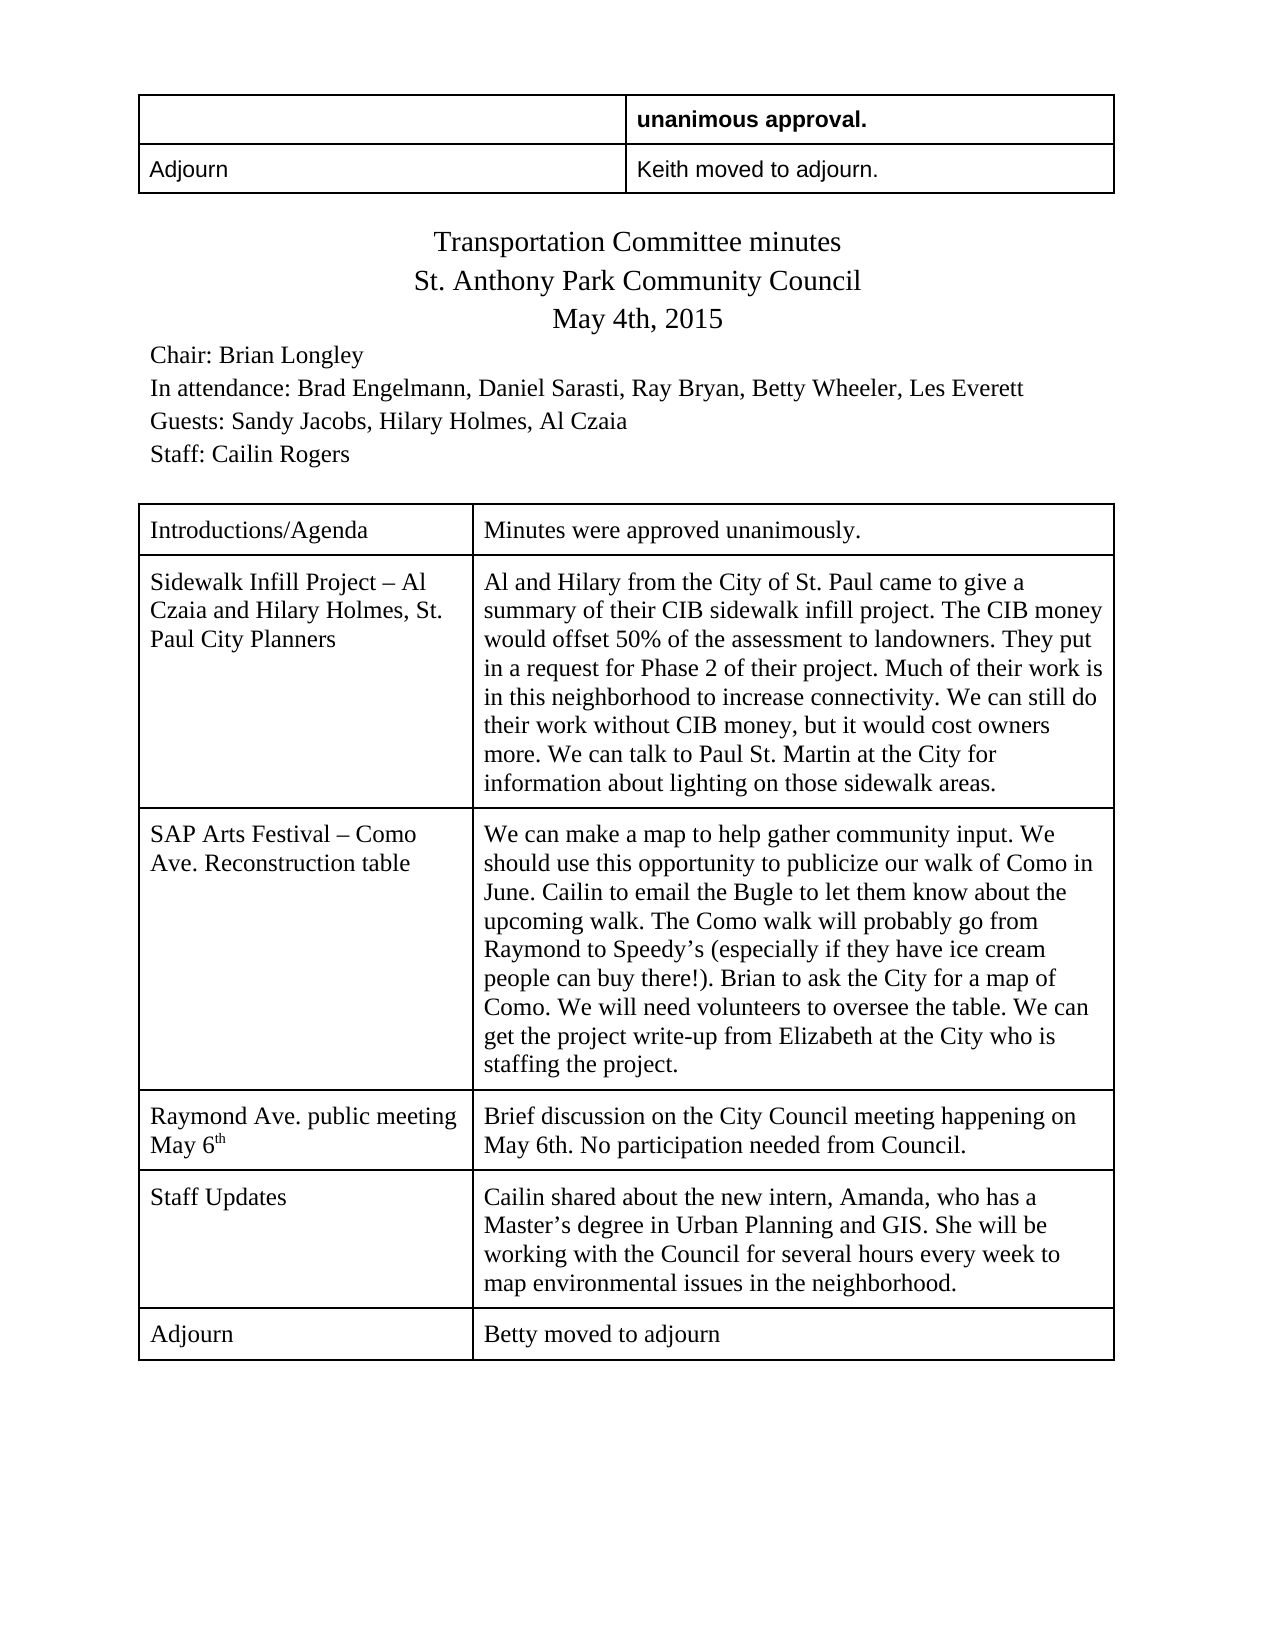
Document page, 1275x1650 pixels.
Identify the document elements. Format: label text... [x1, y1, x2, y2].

table_cell Al and Hilary from the City of St. Paul came to give a summary of their CIB sidewalk infill project. The CIB money would offset 50% of the assessment to landowners. They put in a request for Phase 2 of their project. Much of their work is in this neighborhood to increase connectivity. We can still do their work without CIB money, but it would cost owners more. We can talk to Paul St. Martin at the City for information about lighting on those sidewalk areas. [474, 556, 1113, 807]
text Chair: Brian Longley [150, 340, 1125, 369]
table_cell Sidewalk Infill Project – Al Czaia and Hilary Holmes, St. Paul City Planners [140, 556, 472, 807]
text Guests: Sandy Jacobs, Hilary Holmes, Al Czaia [150, 406, 1125, 435]
table_cell SAP Arts Festival – Como Ave. Reconstruction table [140, 809, 472, 1089]
text Staff: Cailin Rogers [150, 439, 1125, 468]
table_cell Raymond Ave. public meeting May 6th [140, 1091, 472, 1169]
table_cell Cailin shared about the new intern, Amanda, who has a Master’s degree in Urban Planning and GIS. She will be working with the Council for several hours every week to map environmental issues in the neighborhood. [474, 1171, 1113, 1307]
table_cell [140, 96, 625, 143]
table_cell Adjourn [140, 1309, 472, 1359]
table_header Minutes were approved unanimously. [474, 505, 1113, 554]
text May 4th, 2015 [150, 302, 1125, 335]
table_cell Betty moved to adjourn [474, 1309, 1113, 1359]
table_cell Keith moved to adjourn. [627, 145, 1113, 192]
table_cell Brief discussion on the City Council meeting happening on May 6th. No participation needed from Council. [474, 1091, 1113, 1169]
table_cell We can make a map to help gather community input. We should use this opportunity to publicize our walk of Como in June. Cailin to email the Bugle to let them know about the upcoming walk. The Como walk will probably go from Raymond to Speedy’s (especially if they have ice cream people can buy there!). Brian to ask the City for a map of Como. We will need volunteers to oversee the table. We can get the project write-up from Elizabeth at the City who is staffing the project. [474, 809, 1113, 1089]
text St. Anthony Park Community Council [150, 263, 1125, 297]
table_cell Staff Updates [140, 1171, 472, 1307]
text Transportation Committee minutes [150, 224, 1125, 258]
table_header Introductions/Agenda [140, 505, 472, 554]
table_cell Adjourn [140, 145, 625, 192]
text In attendance: Brad Engelmann, Daniel Sarasti, Ray Bryan, Betty Wheeler, Les Everett [150, 373, 1125, 402]
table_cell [627, 96, 1113, 143]
